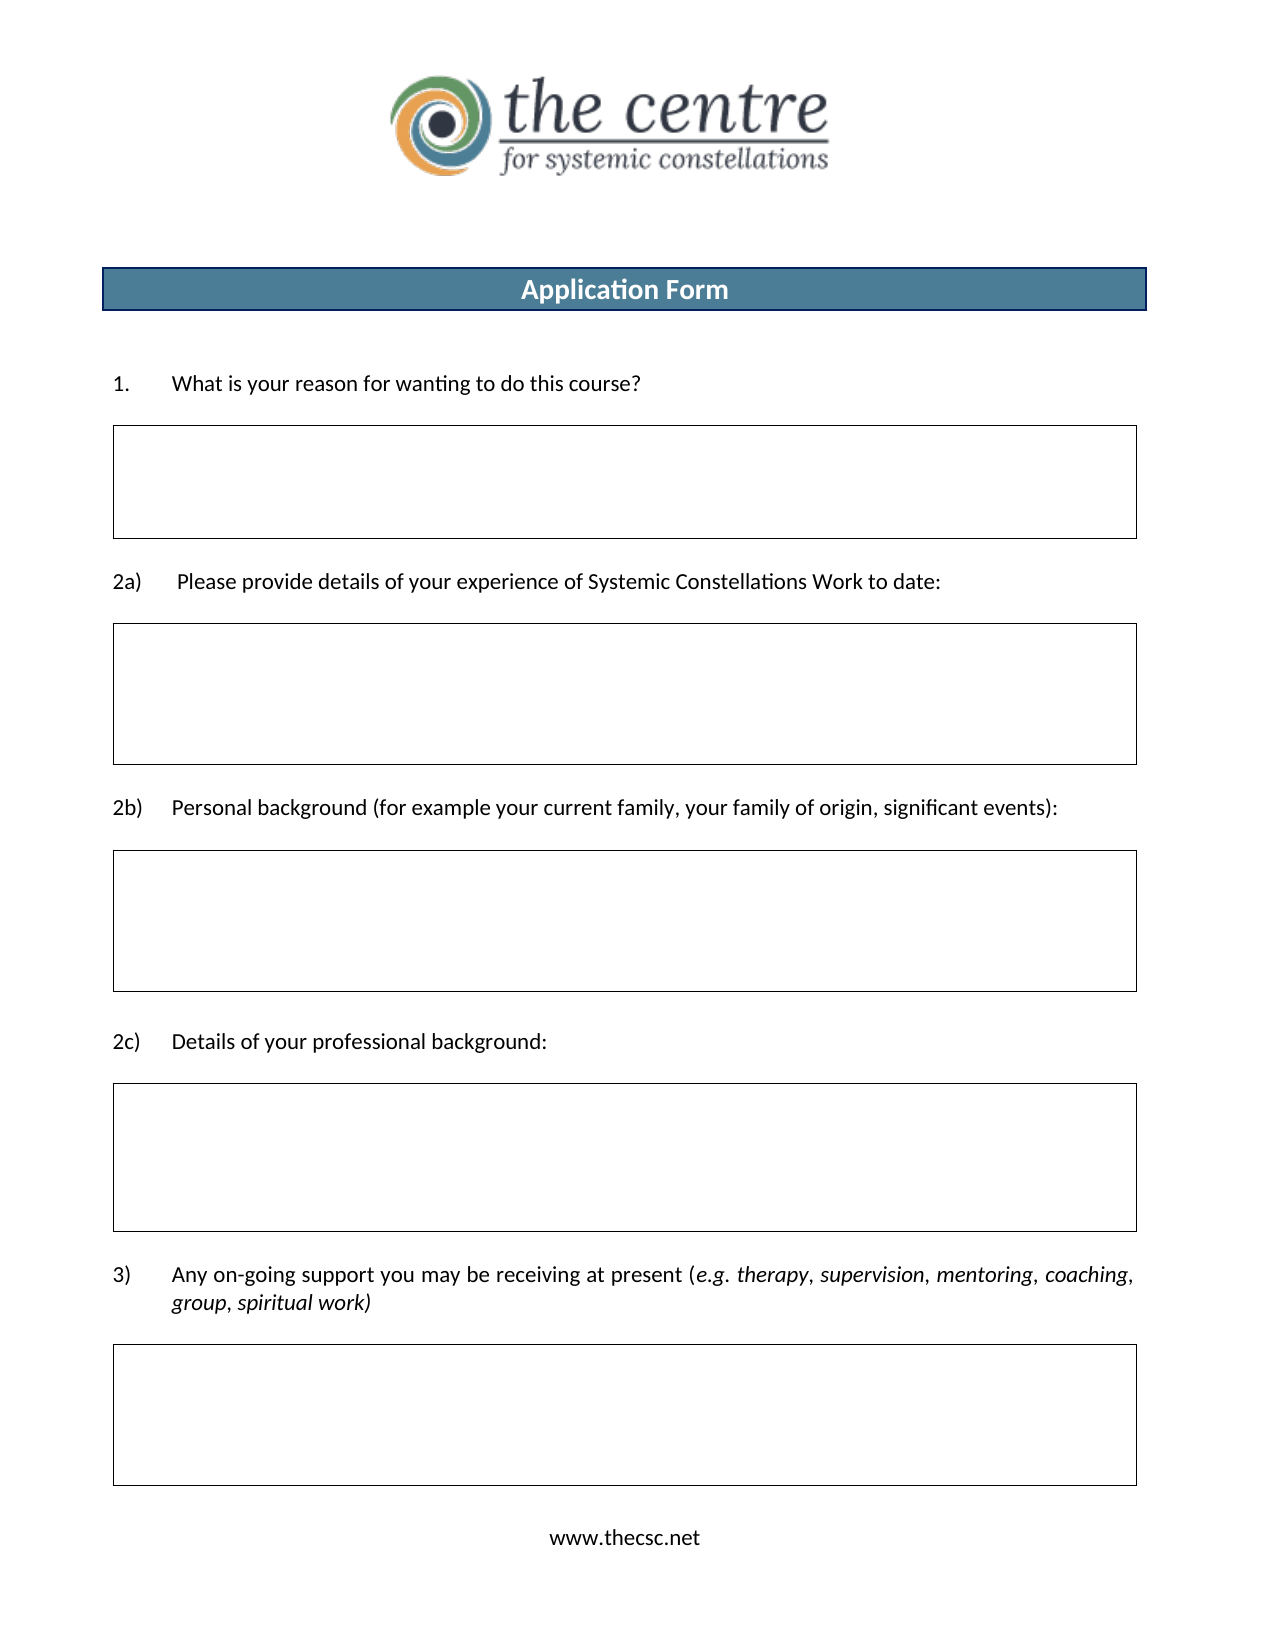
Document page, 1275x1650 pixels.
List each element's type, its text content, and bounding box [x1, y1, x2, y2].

text 2c) Details of your professional background: [112, 1027, 1137, 1055]
table_header [114, 624, 1136, 764]
table_header [114, 1345, 1136, 1485]
table_header [114, 851, 1136, 991]
table_header [114, 1084, 1136, 1231]
table_header [114, 426, 1136, 538]
text 2a) Please provide details of your experience of Systemic Constellations Work to date: [112, 567, 1137, 595]
list What is your reason for wanting to do this course? [112, 369, 1137, 397]
picture [388, 75, 861, 179]
text 3) Any on-going support you may be receiving at present (e.g. therapy, supervision, mentoring, coaching, group, spiritual work) [112, 1260, 1137, 1316]
text 2b) Personal background (for example your current family, your family of origin, significant events): [112, 793, 1137, 821]
